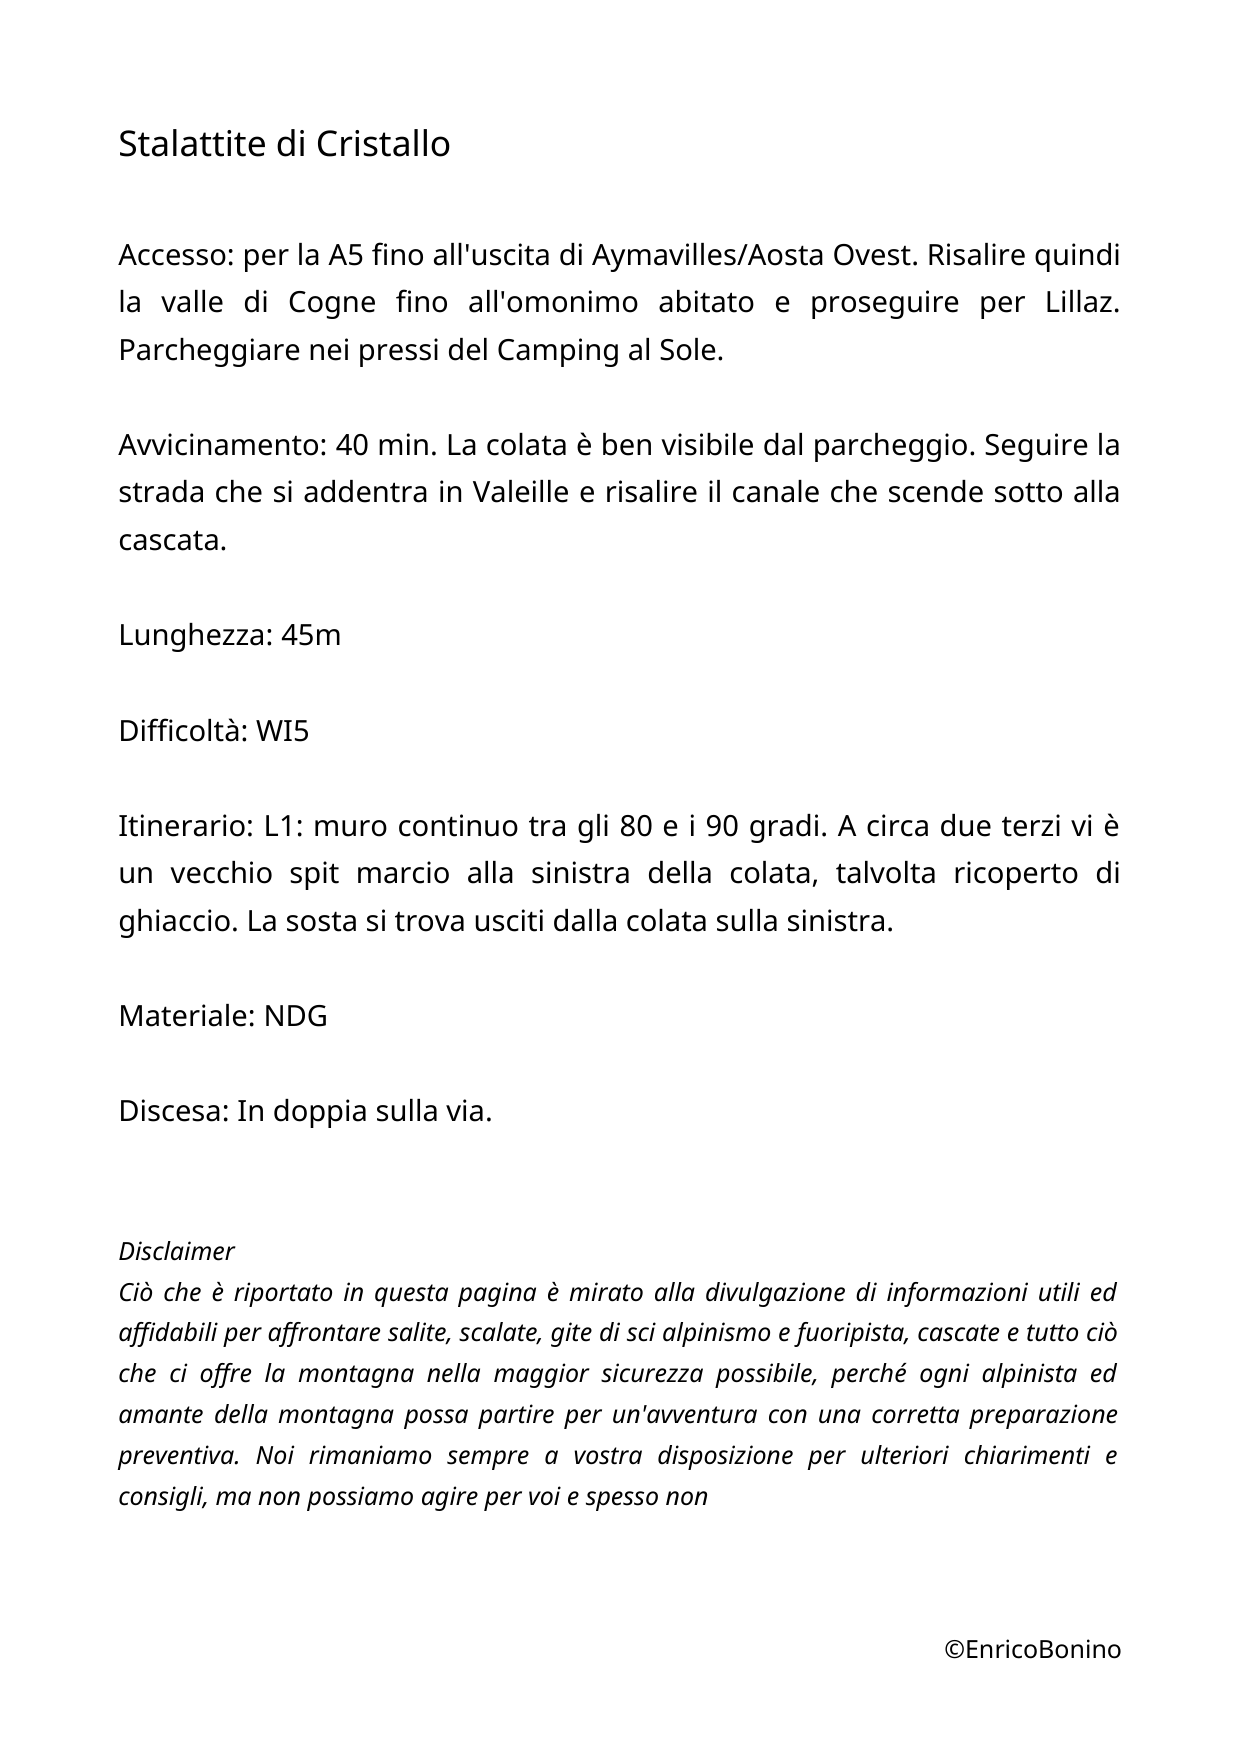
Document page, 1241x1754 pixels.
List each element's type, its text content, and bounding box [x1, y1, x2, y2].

text Stalattite di Cristallo [118, 118, 1122, 166]
text Lunghezza: 45m [118, 614, 1122, 654]
text Accesso: per la A5 fino all'uscita di Aymavilles/Aosta Ovest. Risalire quindi la valle di Cogne fino all'omonimo abitato e proseguire per Lillaz. Parcheggiare nei pressi del Camping al Sole. [118, 234, 1122, 369]
text Disclaimer [118, 1233, 1122, 1267]
text Ciò che è riportato in questa pagina è mirato alla divulgazione di informazioni utili ed affidabili per affrontare salite, scalate, gite di sci alpinismo e fuoripista, cascate e tutto ciò che ci offre la montagna nella maggior sicurezza possibile, perché ogni alpinista ed amante della montagna possa partire per un'avventura con una corretta preparazione preventiva. Noi rimaniamo sempre a vostra disposizione per ulteriori chiarimenti e consigli, ma non possiamo agire per voi e spesso non [118, 1274, 1122, 1512]
text Itinerario: L1: muro continuo tra gli 80 e i 90 gradi. A circa due terzi vi è un vecchio spit marcio alla sinistra della colata, talvolta ricoperto di ghiaccio. La sosta si trova usciti dalla colata sulla sinistra. [118, 805, 1122, 940]
text Materiale: NDG [118, 995, 1122, 1035]
text Avvicinamento: 40 min. La colata è ben visibile dal parcheggio. Seguire la strada che si addentra in Valeille e risalire il canale che scende sotto alla cascata. [118, 424, 1122, 559]
text Difficoltà: WI5 [118, 710, 1122, 749]
text Discesa: In doppia sulla via. [118, 1043, 1122, 1130]
